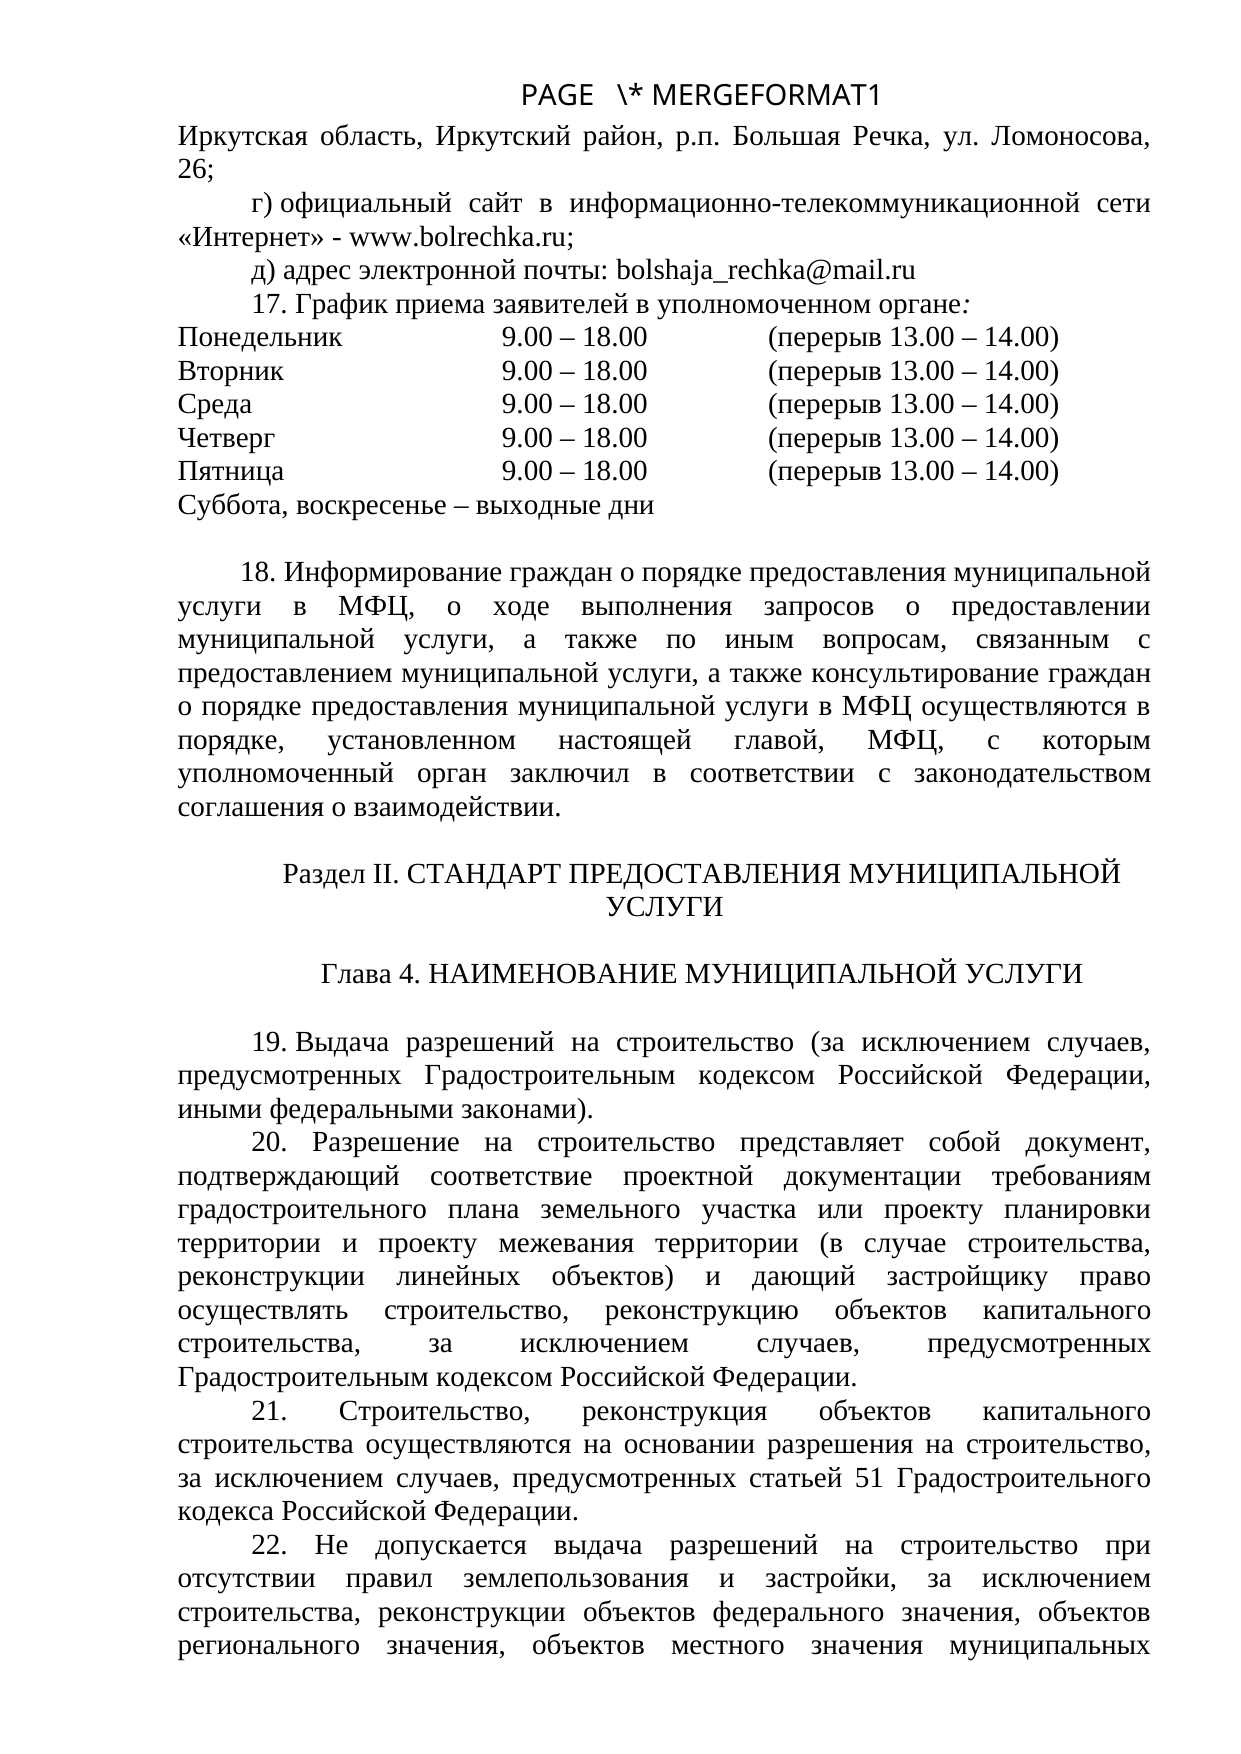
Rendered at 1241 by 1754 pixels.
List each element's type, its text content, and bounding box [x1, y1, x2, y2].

text г) официальный сайт в информационно-телекоммуникационной сети «Интернет» - www.bolrechka.ru; [177, 185, 1152, 252]
text Среда 9.00 – 18.00 (перерыв 13.00 – 14.00) [177, 386, 1152, 420]
text 18. Информирование граждан о порядке предоставления муниципальной услуги в МФЦ, о ходе выполнения запросов о предоставлении муниципальной услуги, а также по иным вопросам, связанным с предоставлением муниципальной услуги, а также консультирование граждан о порядке предоставления муниципальной услуги в МФЦ осуществляются в порядке, установленном настоящей главой, МФЦ, с которым уполномоченный орган заключил в соответствии с законодательством соглашения о взаимодействии. [177, 554, 1152, 822]
text 20. Разрешение на строительство представляет собой документ, подтверждающий соответствие проектной документации требованиям градостроительного плана земельного участка или проекту планировки территории и проекту межевания территории (в случае строительства, реконструкции линейных объектов) и дающий застройщику право осуществлять строительство, реконструкцию объектов капитального строительства, за исключением случаев, предусмотренных Градостроительным кодексом Российской Федерации. [177, 1124, 1152, 1393]
text 21. Строительство, реконструкция объектов капитального строительства осуществляются на основании разрешения на строительство, за исключением случаев, предусмотренных статьей 51 Градостроительного кодекса Российской Федерации. [177, 1393, 1152, 1527]
text Четверг 9.00 – 18.00 (перерыв 13.00 – 14.00) [177, 420, 1152, 453]
text Пятница 9.00 – 18.00 (перерыв 13.00 – 14.00) [177, 453, 1152, 487]
text Понедельник 9.00 – 18.00 (перерыв 13.00 – 14.00) [177, 319, 1152, 353]
text Вторник 9.00 – 18.00 (перерыв 13.00 – 14.00) [177, 353, 1152, 386]
text 19. Выдача разрешений на строительство (за исключением случаев, предусмотренных Градостроительным кодексом Российской Федерации, иными федеральными законами). [177, 1024, 1152, 1124]
text 17. График приема заявителей в уполномоченном органе: [177, 286, 1152, 319]
text Раздел II. СТАНДАРТ ПРЕДОСТАВЛЕНИЯ МУНИЦИПАЛЬНОЙ УСЛУГИ [177, 856, 1152, 923]
text Глава 4. НАИМЕНОВАНИЕ МУНИЦИПАЛЬНОЙ УСЛУГИ [177, 957, 1152, 990]
text д) адрес электронной почты: bolshaja_rechka@mail.ru [177, 252, 1152, 286]
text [177, 118, 1152, 185]
text Суббота, воскресенье – выходные дни [177, 487, 1152, 521]
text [177, 1527, 1152, 1661]
